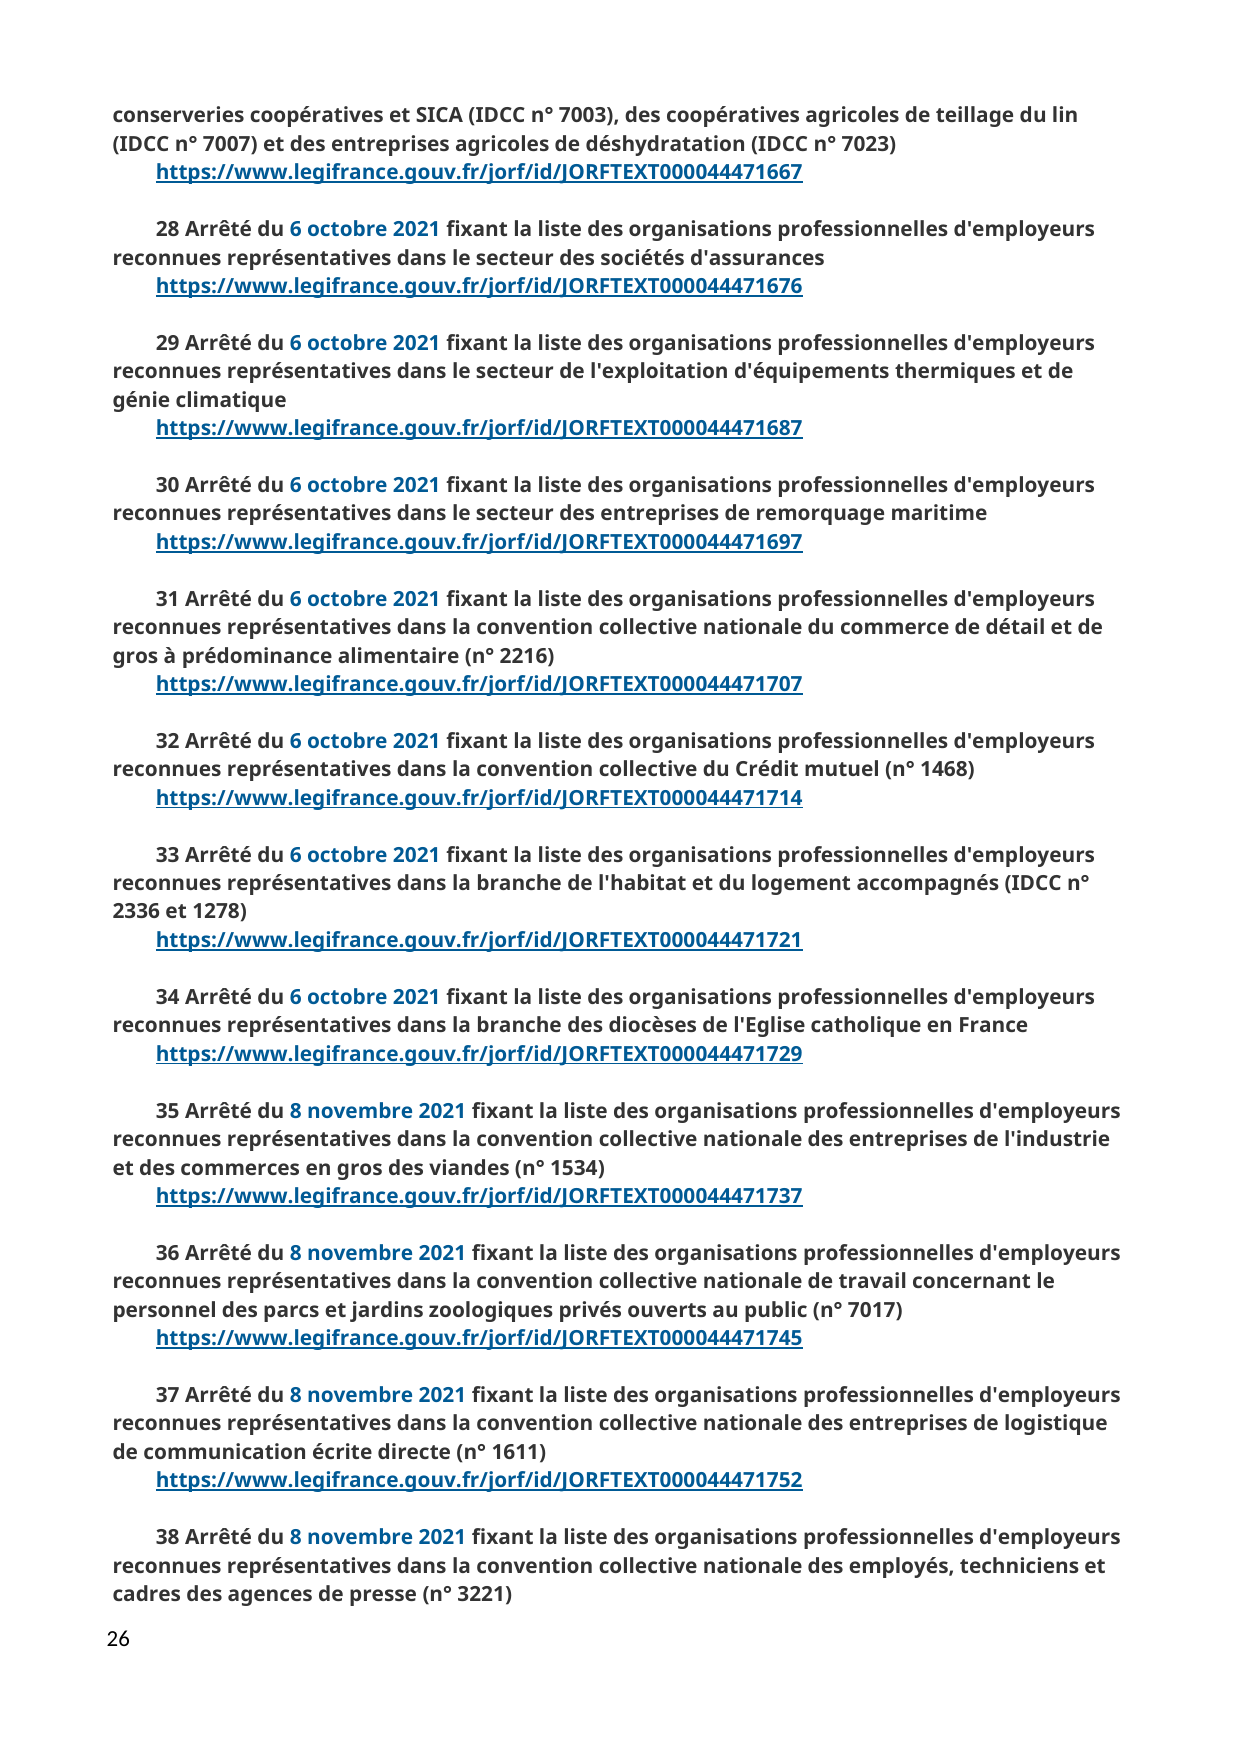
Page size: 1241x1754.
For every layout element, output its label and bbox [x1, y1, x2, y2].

text [112, 100, 1122, 1608]
